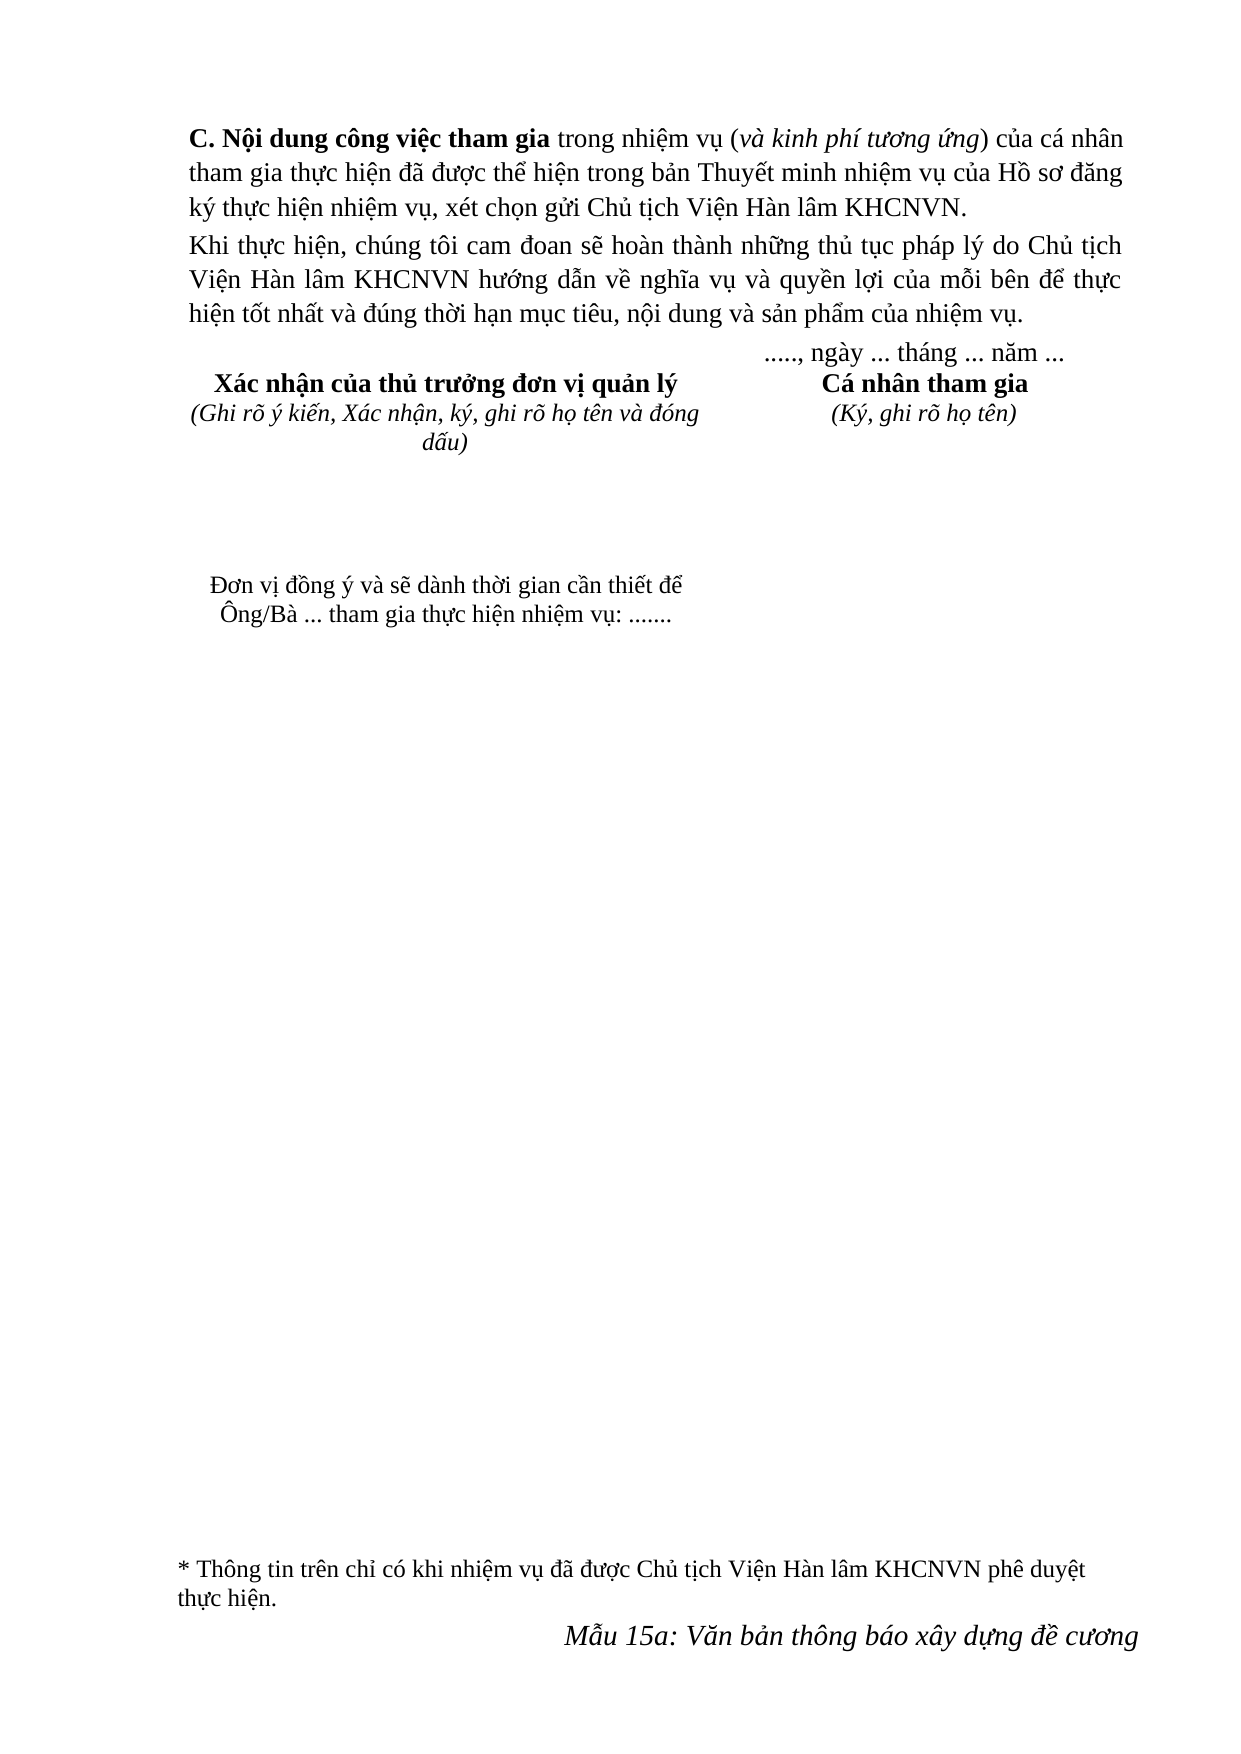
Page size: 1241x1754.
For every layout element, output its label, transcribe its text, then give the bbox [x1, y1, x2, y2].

text * Thông tin trên chỉ có khi nhiệm vụ đã được Chủ tịch Viện Hàn lâm KHCNVN phê duyệt thực hiện. [177, 1554, 1135, 1612]
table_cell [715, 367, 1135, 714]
text Mẫu 15a: Văn bản thông báo xây dựng đề cương [177, 1618, 1139, 1651]
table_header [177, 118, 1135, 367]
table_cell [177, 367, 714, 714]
